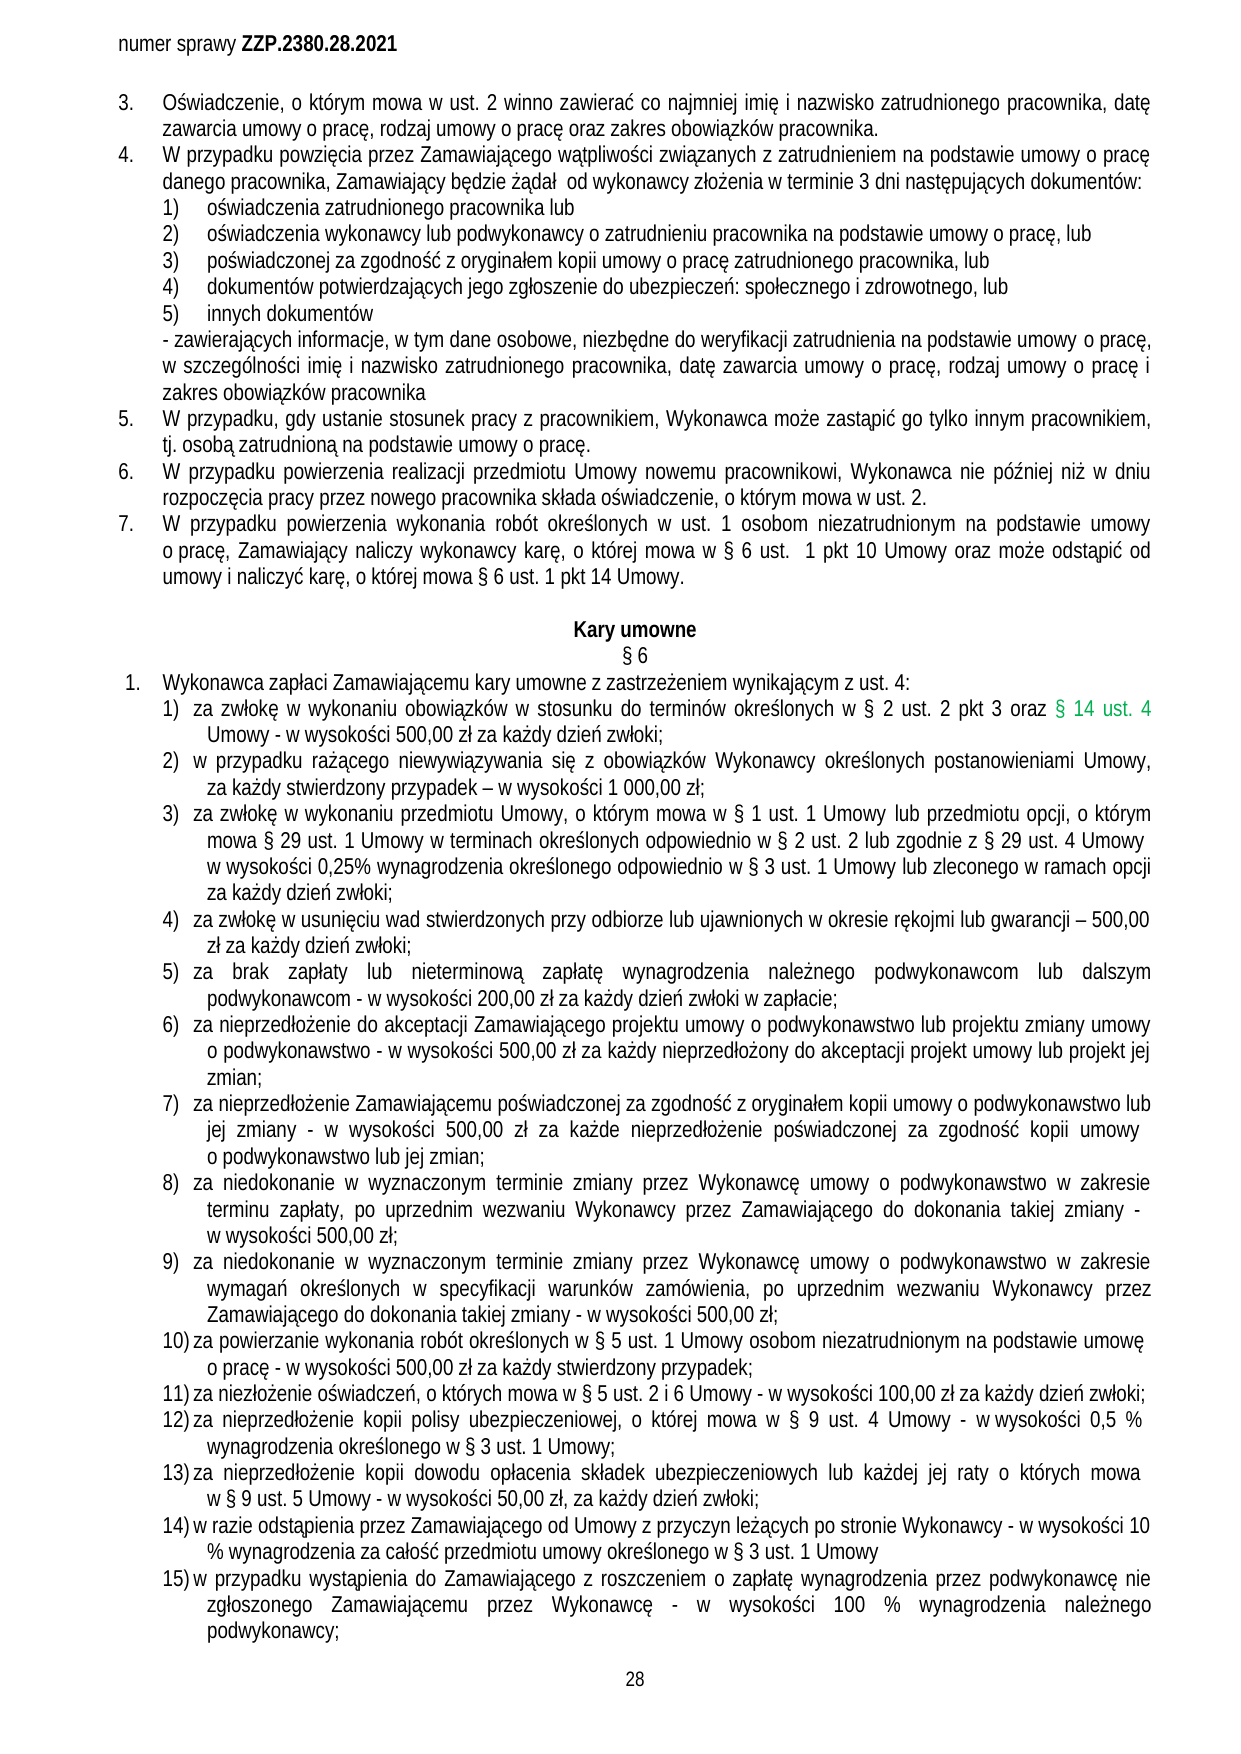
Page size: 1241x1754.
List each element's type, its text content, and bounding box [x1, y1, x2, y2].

list oświadczenia wykonawcy lub podwykonawcy o zatrudnieniu pracownika na podstawie umowy o pracę, lub [162, 220, 1152, 247]
list innych dokumentów [162, 299, 1152, 326]
list za niedokonanie w wyznaczonym terminie zmiany przez Wykonawcę umowy o podwykonawstwo w zakresie terminu zapłaty, po uprzednim wezwaniu Wykonawcy przez Zamawiającego do dokonania takiej zmiany - w wysokości 500,00 zł; [162, 1169, 1152, 1248]
list Oświadczenie, o którym mowa w ust. 2 winno zawierać co najmniej imię i nazwisko zatrudnionego pracownika, datę zawarcia umowy o pracę, rodzaj umowy o pracę oraz zakres obowiązków pracownika. [118, 89, 1152, 141]
subtitle Kary umowne [118, 616, 1152, 642]
list za powierzanie wykonania robót określonych w § 5 ust. 1 Umowy osobom niezatrudnionym na podstawie umowę o pracę - w wysokości 500,00 zł za każdy stwierdzony przypadek; [162, 1327, 1152, 1380]
list w przypadku rażącego niewywiązywania się z obowiązków Wykonawcy określonych postanowieniami Umowy, za każdy stwierdzony przypadek – w wysokości 1 000,00 zł; [162, 747, 1152, 800]
list za zwłokę w usunięciu wad stwierdzonych przy odbiorze lub ujawnionych w okresie rękojmi lub gwarancji – 500,00 zł za każdy dzień zwłoki; [162, 906, 1152, 958]
list za nieprzedłożenie Zamawiającemu poświadczonej za zgodność z oryginałem kopii umowy o podwykonawstwo lub jej zmiany - w wysokości 500,00 zł za każde nieprzedłożenie poświadczonej za zgodność kopii umowy o podwykonawstwo lub jej zmian; [162, 1090, 1152, 1169]
list za brak zapłaty lub nieterminową zapłatę wynagrodzenia należnego podwykonawcom lub dalszym podwykonawcom - w wysokości 200,00 zł za każdy dzień zwłoki w zapłacie; [162, 958, 1152, 1011]
list za niedokonanie w wyznaczonym terminie zmiany przez Wykonawcę umowy o podwykonawstwo w zakresie wymagań określonych w specyfikacji warunków zamówienia, po uprzednim wezwaniu Wykonawcy przez Zamawiającego do dokonania takiej zmiany - w wysokości 500,00 zł; [162, 1248, 1152, 1327]
list poświadczonej za zgodność z oryginałem kopii umowy o pracę zatrudnionego pracownika, lub [162, 247, 1152, 273]
list za zwłokę w wykonaniu przedmiotu Umowy, o którym mowa w § 1 ust. 1 Umowy lub przedmiotu opcji, o którym mowa § 29 ust. 1 Umowy w terminach określonych odpowiednio w § 2 ust. 2 lub zgodnie z § 29 ust. 4 Umowy w wysokości 0,25% wynagrodzenia określonego odpowiednio w § 3 ust. 1 Umowy lub zleconego w ramach opcji za każdy dzień zwłoki; [162, 800, 1152, 906]
list W przypadku powzięcia przez Zamawiającego wątpliwości związanych z zatrudnieniem na podstawie umowy o pracę danego pracownika, Zamawiający będzie żądał od wykonawcy złożenia w terminie 3 dni następujących dokumentów: [118, 141, 1152, 194]
list za nieprzedłożenie do akceptacji Zamawiającego projektu umowy o podwykonawstwo lub projektu zmiany umowy o podwykonawstwo - w wysokości 500,00 zł za każdy nieprzedłożony do akceptacji projekt umowy lub projekt jej zmian; [162, 1011, 1152, 1090]
list za zwłokę w wykonaniu obowiązków w stosunku do terminów określonych w § 2 ust. 2 pkt 3 oraz § 14 ust. 4 Umowy - w wysokości 500,00 zł za każdy dzień zwłoki; [162, 695, 1152, 747]
list Wykonawca zapłaci Zamawiającemu kary umowne z zastrzeżeniem wynikającym z ust. 4: [125, 668, 1152, 695]
list za nieprzedłożenie kopii dowodu opłacenia składek ubezpieczeniowych lub każdej jej raty o których mowa w § 9 ust. 5 Umowy - w wysokości 50,00 zł, za każdy dzień zwłoki; [162, 1459, 1152, 1512]
list w razie odstąpienia przez Zamawiającego od Umowy z przyczyn leżących po stronie Wykonawcy - w wysokości 10 % wynagrodzenia za całość przedmiotu umowy określonego w § 3 ust. 1 Umowy [162, 1512, 1152, 1564]
list W przypadku, gdy ustanie stosunek pracy z pracownikiem, Wykonawca może zastąpić go tylko innym pracownikiem, tj. osobą zatrudnioną na podstawie umowy o pracę. [118, 405, 1152, 458]
list za niezłożenie oświadczeń, o których mowa w § 5 ust. 2 i 6 Umowy - w wysokości 100,00 zł za każdy dzień zwłoki; [162, 1380, 1152, 1406]
list W przypadku powierzenia realizacji przedmiotu Umowy nowemu pracownikowi, Wykonawca nie później niż w dniu rozpoczęcia pracy przez nowego pracownika składa oświadczenie, o którym mowa w ust. 2. [118, 458, 1152, 510]
list oświadczenia zatrudnionego pracownika lub [162, 194, 1152, 220]
text § 6 [118, 642, 1152, 668]
text - zawierających informacje, w tym dane osobowe, niezbędne do weryfikacji zatrudnienia na podstawie umowy o pracę, w szczególności imię i nazwisko zatrudnionego pracownika, datę zawarcia umowy o pracę, rodzaj umowy o pracę i zakres obowiązków pracownika [162, 326, 1152, 405]
list W przypadku powierzenia wykonania robót określonych w ust. 1 osobom niezatrudnionym na podstawie umowy o pracę, Zamawiający naliczy wykonawcy karę, o której mowa w § 6 ust. 1 pkt 10 Umowy oraz może odstąpić od umowy i naliczyć karę, o której mowa § 6 ust. 1 pkt 14 Umowy. [118, 510, 1152, 589]
list za nieprzedłożenie kopii polisy ubezpieczeniowej, o której mowa w § 9 ust. 4 Umowy - w wysokości 0,5 % wynagrodzenia określonego w § 3 ust. 1 Umowy; [162, 1406, 1152, 1459]
list dokumentów potwierdzających jego zgłoszenie do ubezpieczeń: społecznego i zdrowotnego, lub [162, 273, 1152, 299]
list w przypadku wystąpienia do Zamawiającego z roszczeniem o zapłatę wynagrodzenia przez podwykonawcę nie zgłoszonego Zamawiającemu przez Wykonawcę - w wysokości 100 % wynagrodzenia należnego podwykonawcy; [162, 1564, 1152, 1643]
